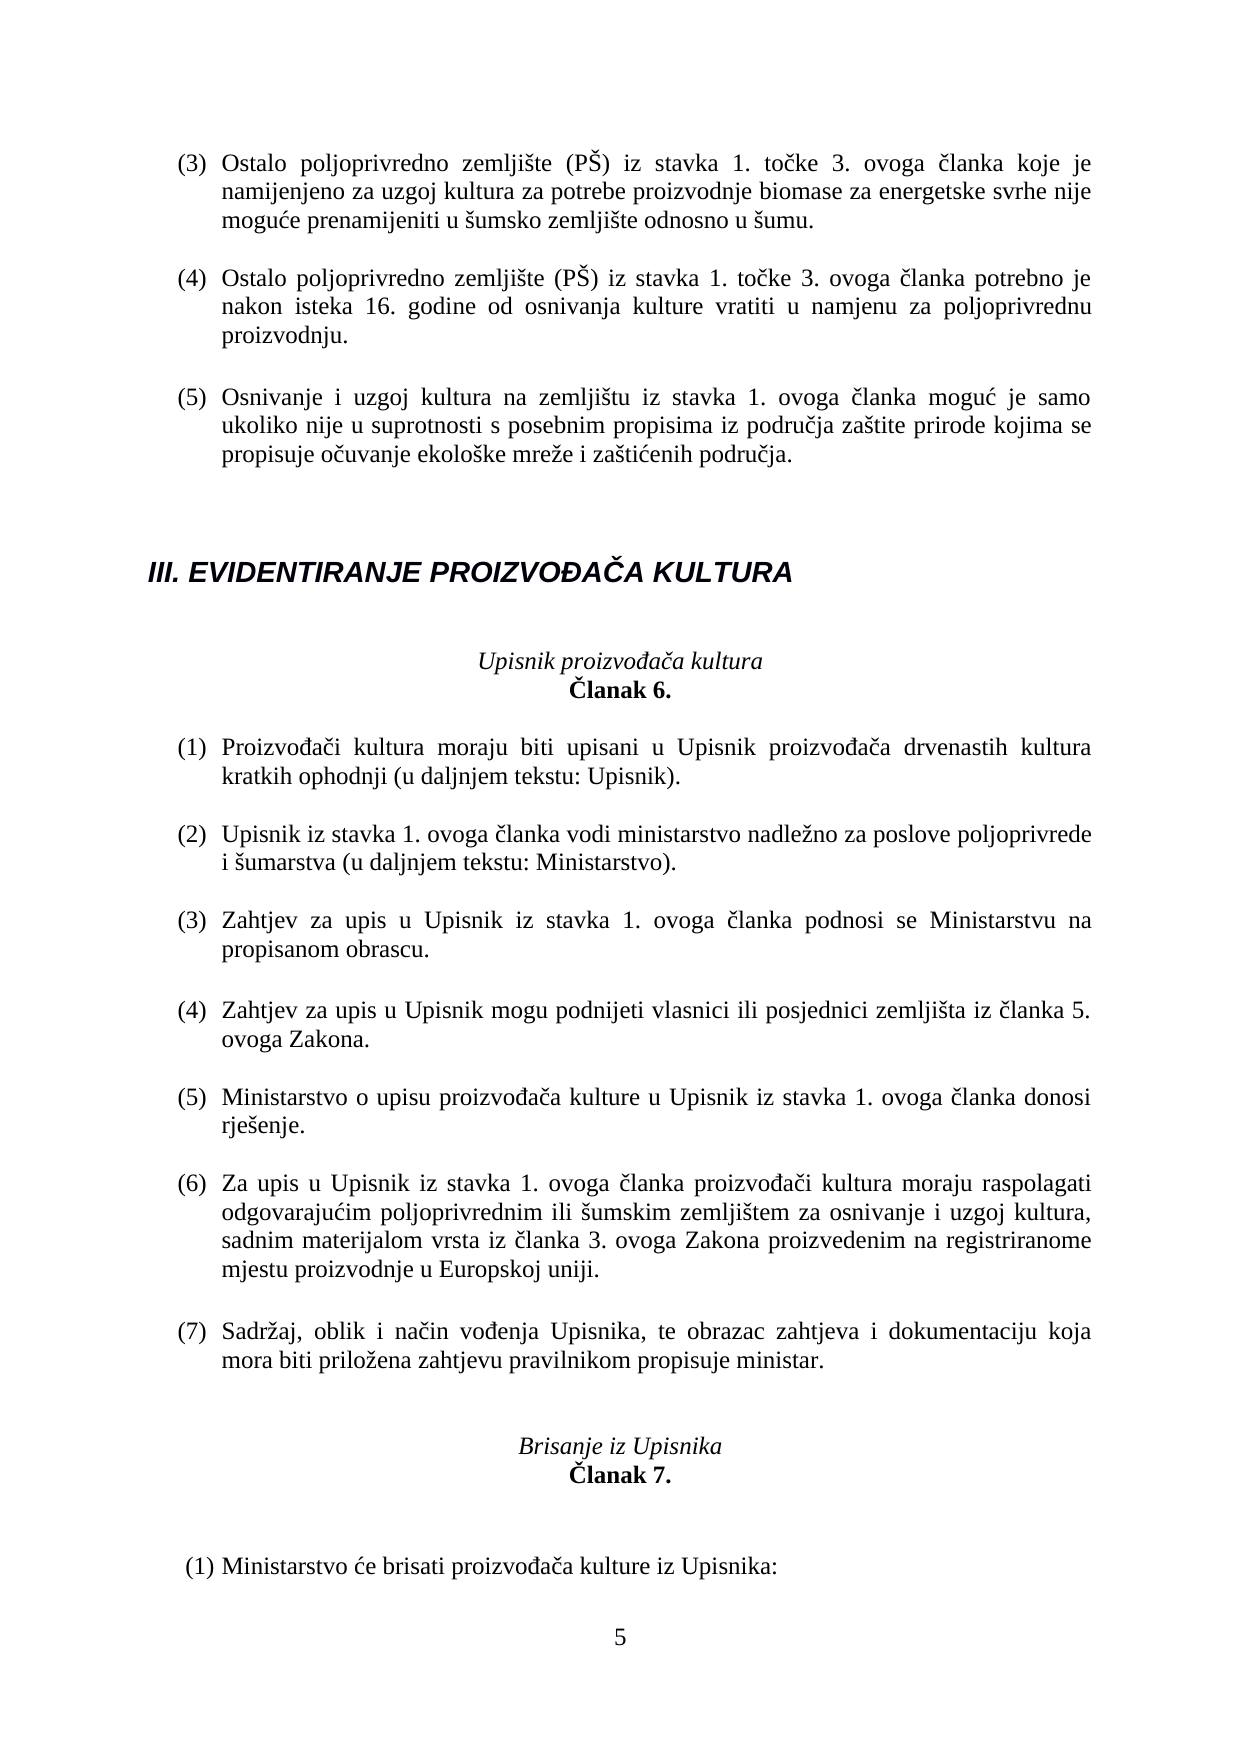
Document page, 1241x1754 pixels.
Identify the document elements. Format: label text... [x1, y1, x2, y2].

text Članak 6. [148, 675, 1093, 704]
list Zahtjev za upis u Upisnik mogu podnijeti vlasnici ili posjednici zemljišta iz članka 5. ovoga Zakona. [177, 996, 1093, 1053]
list Osnivanje i uzgoj kultura na zemljištu iz stavka 1. ovoga članka moguć je samo ukoliko nije u suprotnosti s posebnim propisima iz područja zaštite prirode kojima se propisuje očuvanje ekološke mreže i zaštićenih područja. [177, 382, 1093, 468]
list Zahtjev za upis u Upisnik iz stavka 1. ovoga članka podnosi se Ministarstvu na propisanom obrascu. [177, 905, 1093, 962]
text Članak 7. [148, 1460, 1093, 1488]
text Upisnik proizvođača kultura [148, 646, 1093, 675]
list Za upis u Upisnik iz stavka 1. ovoga članka proizvođači kultura moraju raspolagati odgovarajućim poljoprivrednim ili šumskim zemljištem za osnivanje i uzgoj kultura, sadnim materijalom vrsta iz članka 3. ovoga Zakona proizvedenim na registriranome mjestu proizvodnje u Europskoj uniji. [177, 1168, 1093, 1283]
list Upisnik iz stavka 1. ovoga članka vodi ministarstvo nadležno za poslove poljoprivrede i šumarstva (u daljnjem tekstu: Ministarstvo). [177, 819, 1093, 876]
list Sadržaj, oblik i način vođenja Upisnika, te obrazac zahtjeva i dokumentaciju koja mora biti priložena zahtjevu pravilnikom propisuje ministar. [177, 1316, 1093, 1373]
list Ministarstvo će brisati proizvođača kulture iz Upisnika: [185, 1551, 1093, 1579]
list Ostalo poljoprivredno zemljište (PŠ) iz stavka 1. točke 3. ovoga članka koje je namijenjeno za uzgoj kultura za potrebe proizvodnje biomase za energetske svrhe nije moguće prenamijeniti u šumsko zemljište odnosno u šumu. [177, 148, 1093, 234]
list Ostalo poljoprivredno zemljište (PŠ) iz stavka 1. točke 3. ovoga članka potrebno je nakon isteka 16. godine od osnivanja kulture vratiti u namjenu za poljoprivrednu proizvodnju. [177, 263, 1093, 349]
subtitle III. EVIDENTIRANJE PROIZVOĐAČA KULTURA [148, 555, 1093, 588]
list Proizvođači kultura moraju biti upisani u Upisnik proizvođača drvenastih kultura kratkih ophodnji (u daljnjem tekstu: Upisnik). [177, 732, 1093, 790]
list Ministarstvo o upisu proizvođača kulture u Upisnik iz stavka 1. ovoga članka donosi rješenje. [177, 1082, 1093, 1139]
text Brisanje iz Upisnika [148, 1431, 1093, 1460]
